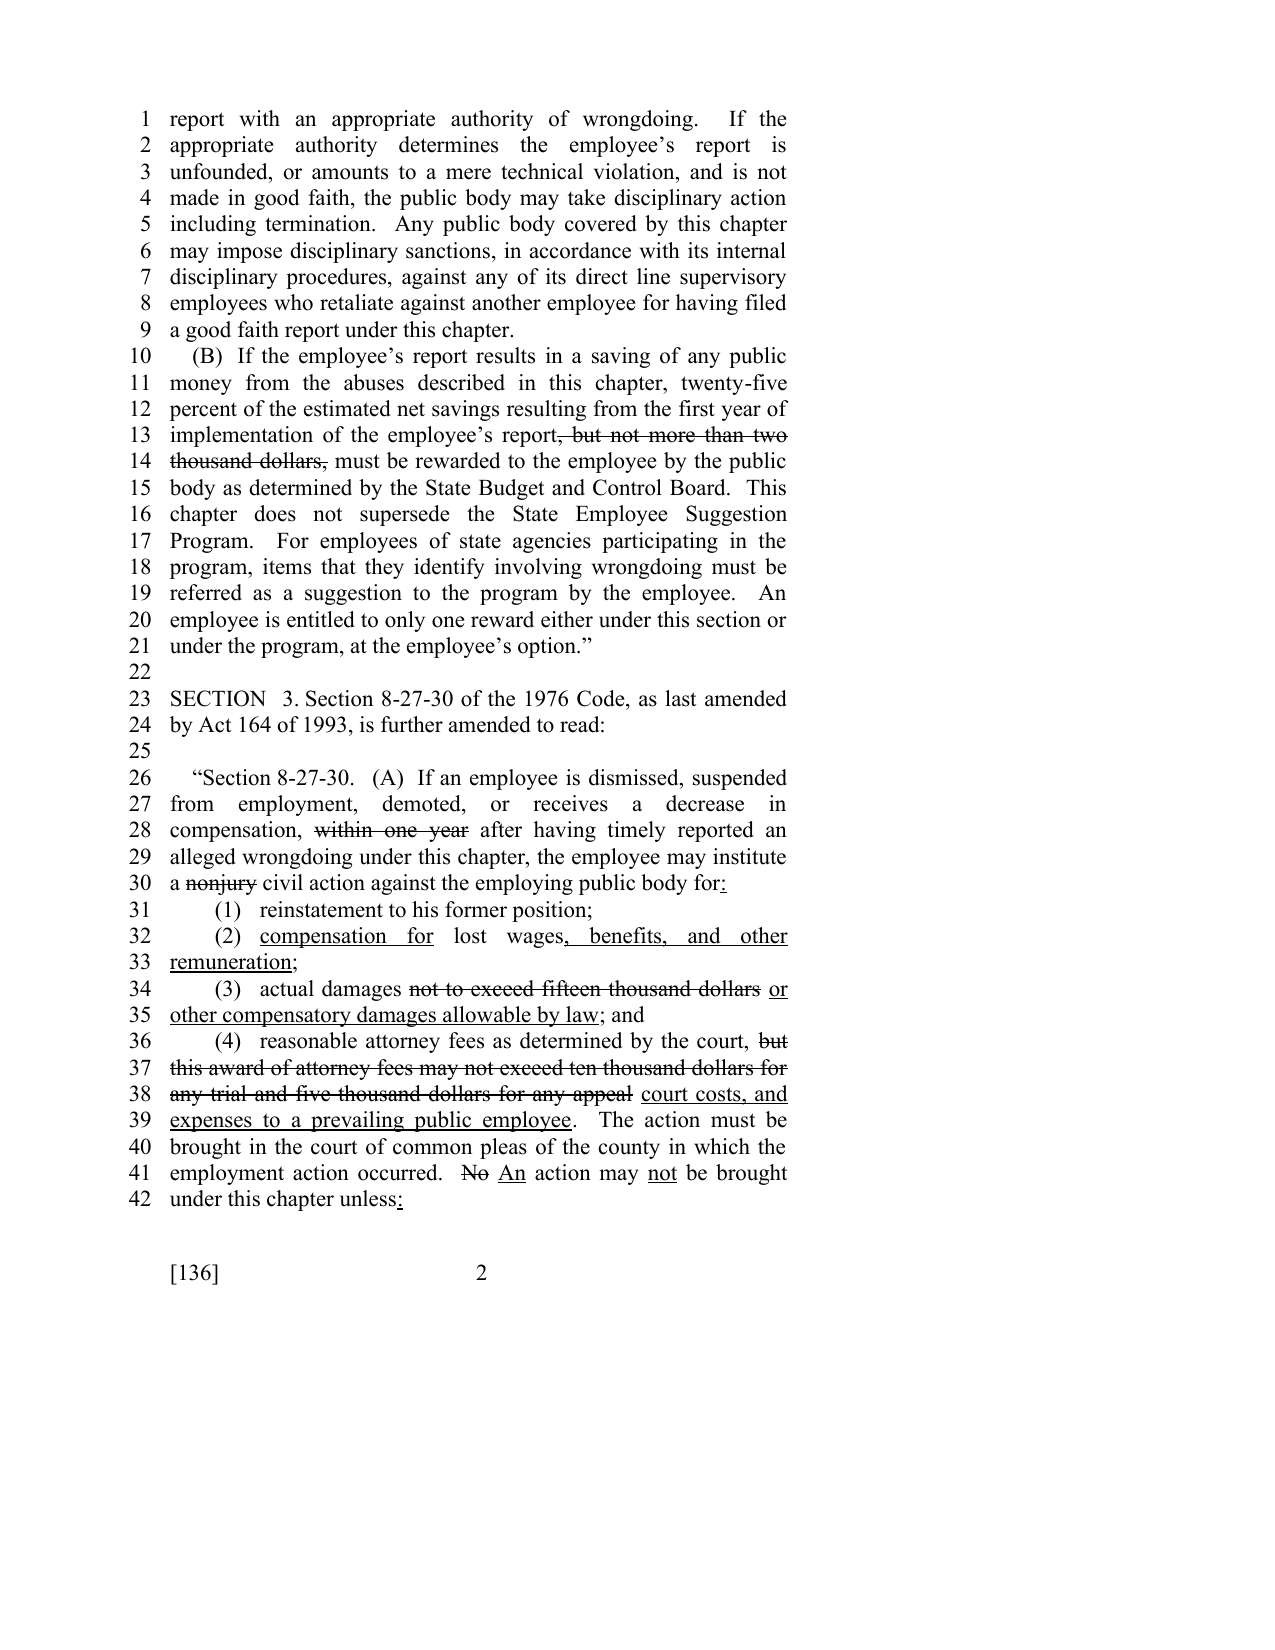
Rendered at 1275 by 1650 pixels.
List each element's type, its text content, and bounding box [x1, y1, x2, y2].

text (4) reasonable attorney fees as determined by the court, but this award of attorney fees may not exceed ten thousand dollars for any trial and five thousand dollars for any appeal court costs, and expenses to a prevailing public employee. The action must be brought in the court of common pleas of the county in which the employment action occurred. No An action may not be brought under this chapter unless: [169, 1069, 787, 1212]
text (3) actual damages not to exceed fifteen thousand dollars or other compensatory damages allowable by law; and [169, 975, 787, 1027]
text SECTION 3. Section 8-27-30 of the 1976 Code, as last amended by Act 164 of 1993, is further amended to read: [169, 685, 787, 737]
text (1) reinstatement to his former position; [169, 896, 787, 922]
text (2) compensation for lost wages, benefits, and other remuneration; [169, 922, 787, 975]
text (B) If the employee’s report results in a saving of any public money from the abuses described in this chapter, twenty-five percent of the estimated net savings resulting from the first year of implementation of the employee’s report, but not more than two thousand dollars, must be rewarded to the employee by the public body as determined by the State Budget and Control Board. This chapter does not supersede the State Employee Suggestion Program. For employees of state agencies participating in the program, items that they identify involving wrongdoing must be referred as a suggestion to the program by the employee. An employee is entitled to only one reward either under this section or under the program, at the employee’s option.” [169, 342, 787, 658]
text “Section 8-27-30. (A) If an employee is dismissed, suspended from employment, demoted, or receives a decrease in compensation, within one year after having timely reported an alleged wrongdoing under this chapter, the employee may institute a nonjury civil action against the employing public body for: [169, 764, 787, 896]
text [169, 105, 787, 342]
text (4) reasonable attorney fees as determined by the court, but this award of attorney fees may not exceed ten thousand dollars for any trial and five thousand dollars for any appeal court costs, and expenses to a prevailing public employee. The action must be brought in the court of common pleas of the county in which the employment action occurred. No An action may not be brought under this chapter unless: [169, 1027, 787, 1068]
